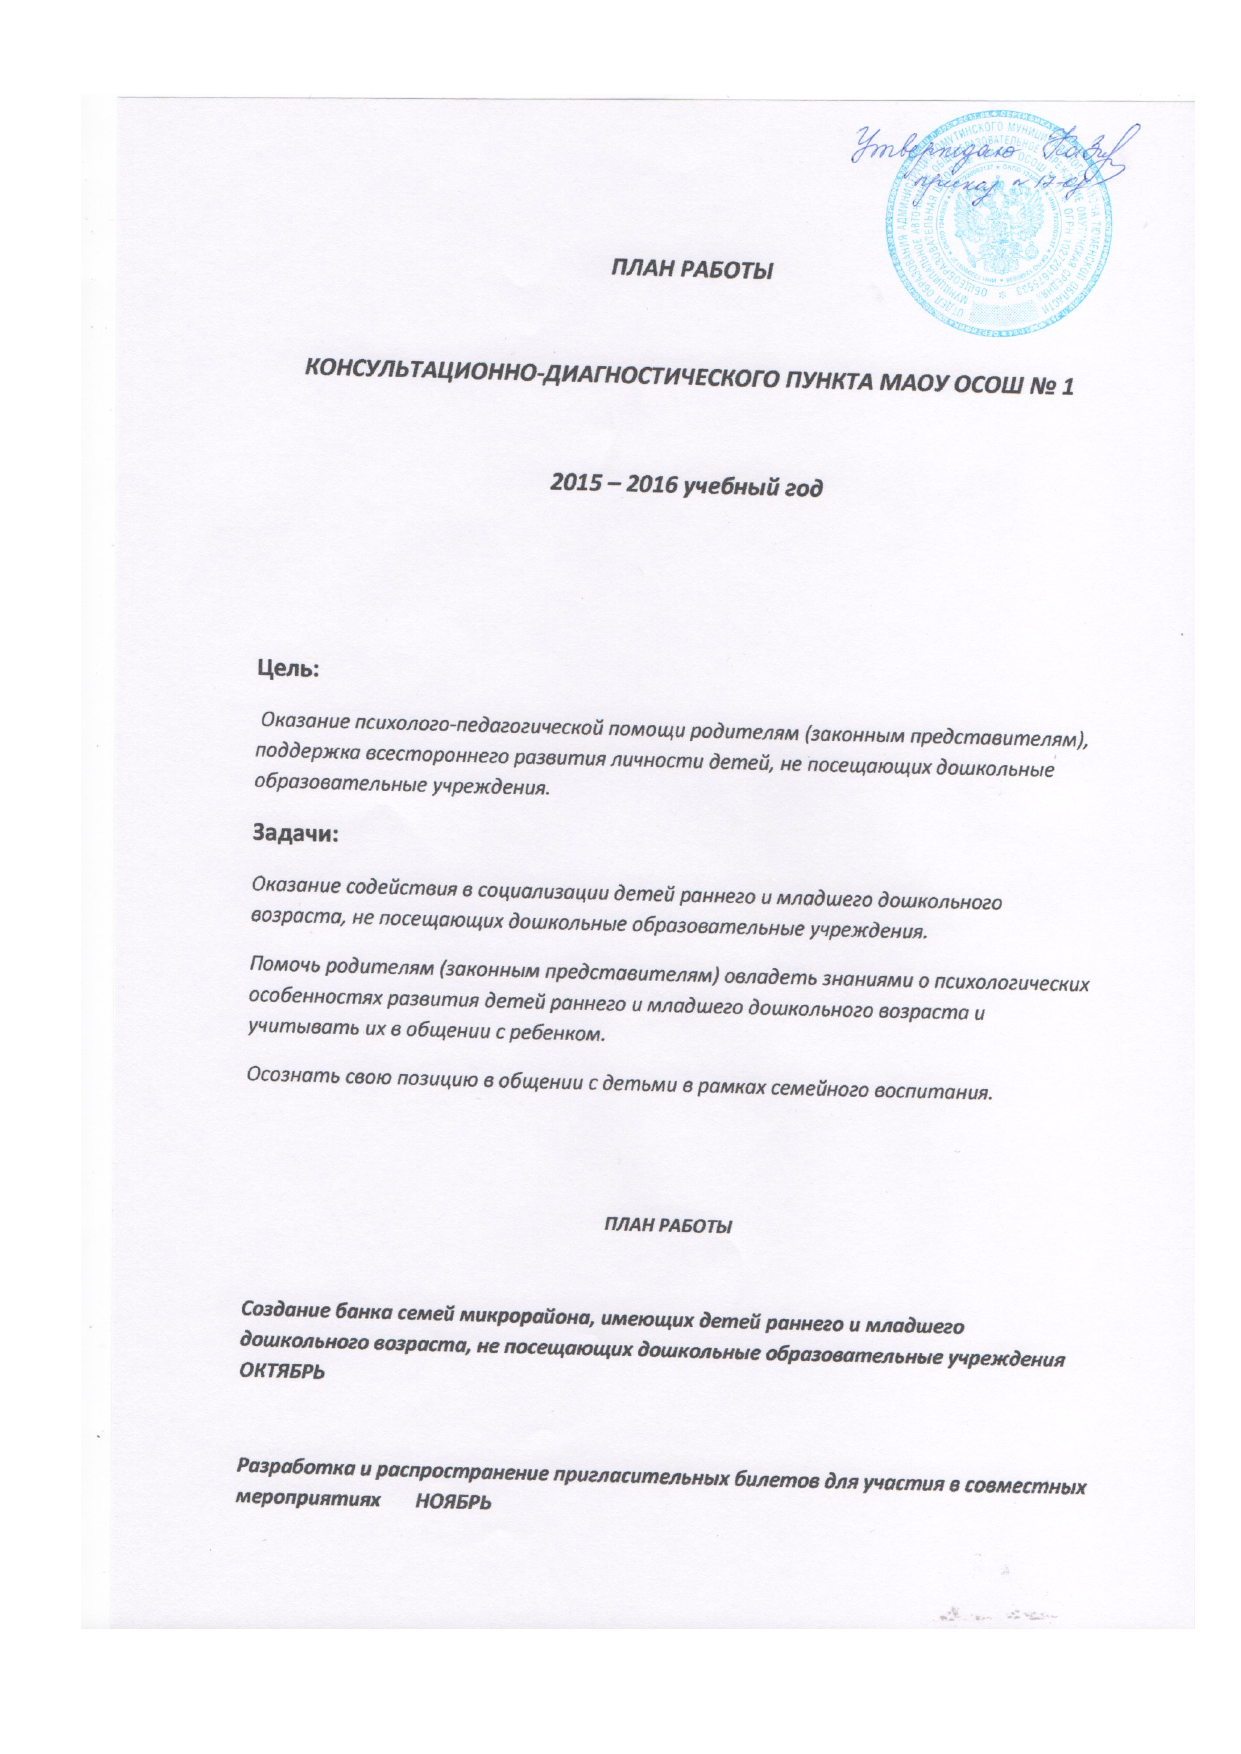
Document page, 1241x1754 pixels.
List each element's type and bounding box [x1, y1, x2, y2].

picture [82, 95, 1195, 1628]
